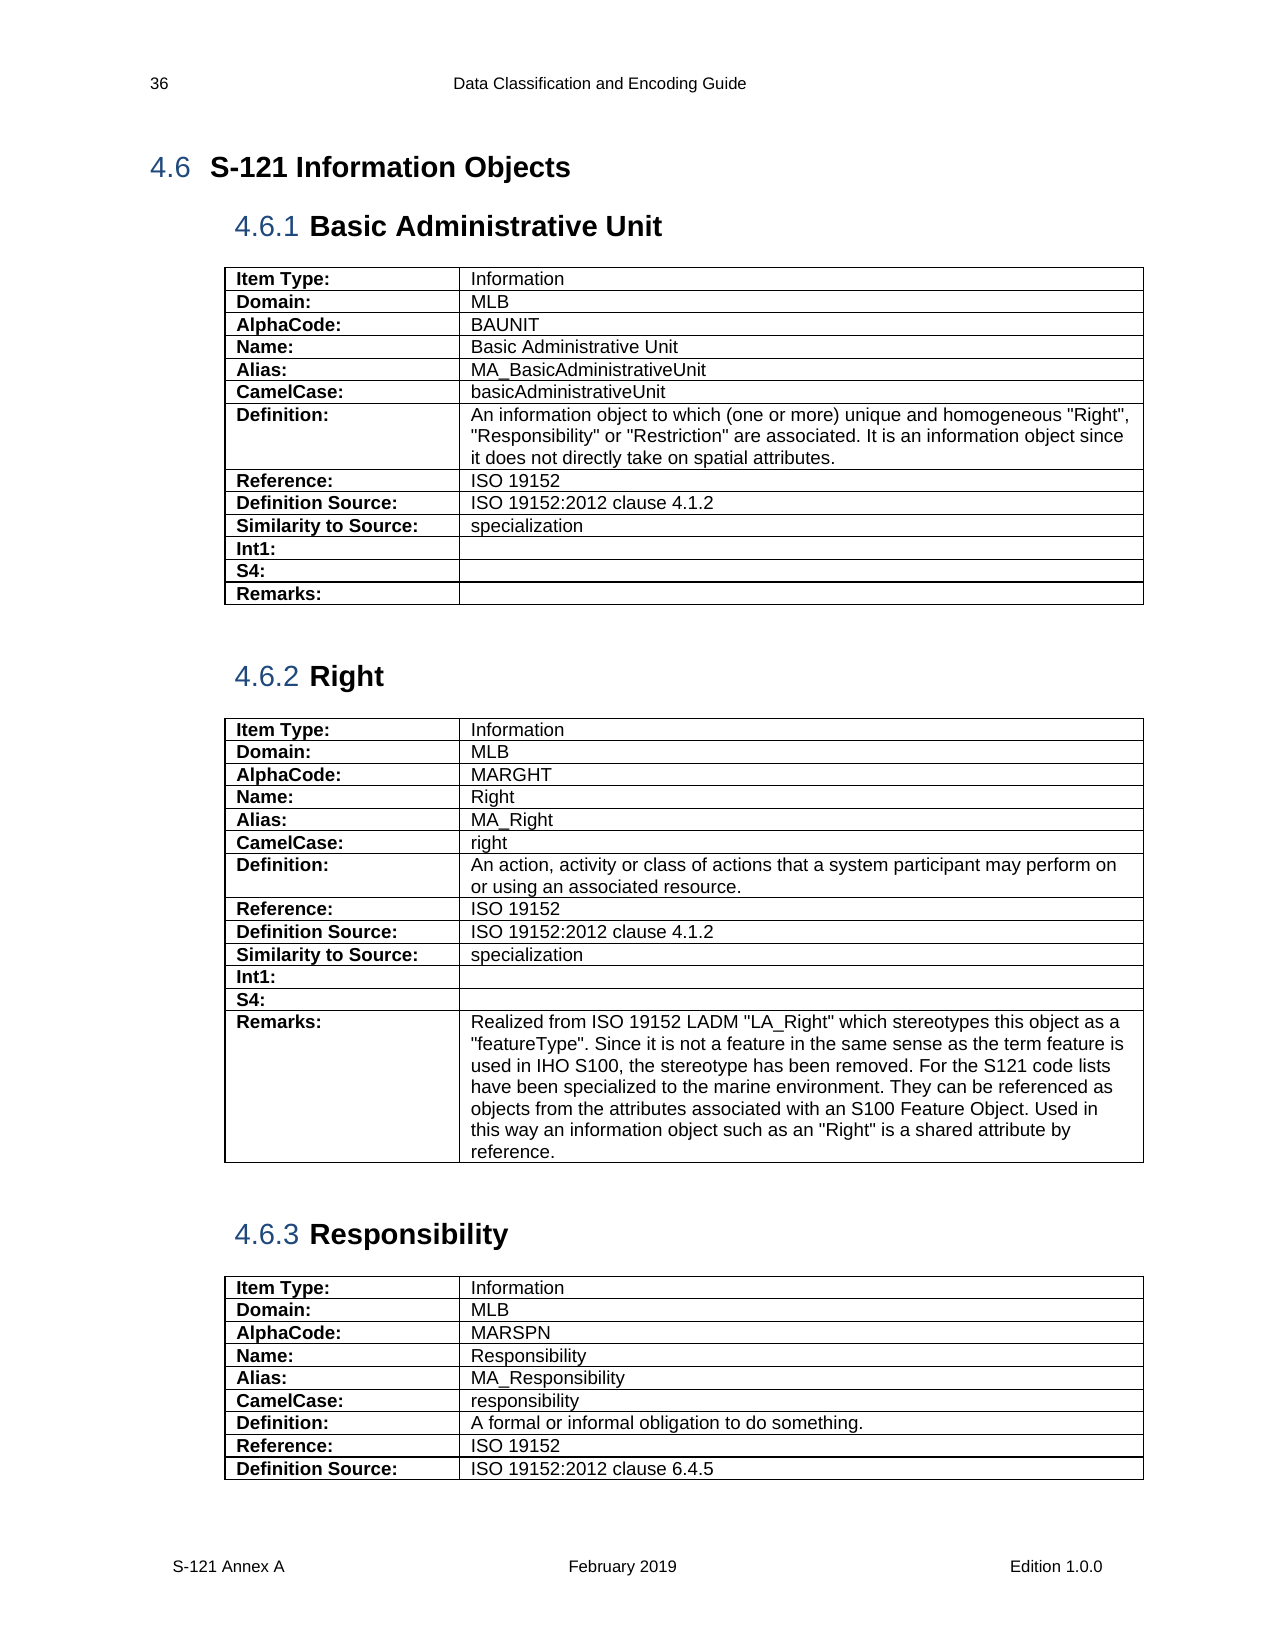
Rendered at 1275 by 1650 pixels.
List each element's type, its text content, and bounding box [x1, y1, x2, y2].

table_cell MLB [460, 741, 1143, 763]
table_cell Definition Source: [226, 492, 459, 514]
table_header Information [460, 268, 1143, 290]
table_cell Alias: [226, 359, 459, 380]
table_cell An information object to which (one or more) unique and homogeneous "Right", "Responsibility" or "Restriction" are associated. It is an information object since it does not directly take on spatial attributes. [460, 404, 1143, 468]
table_cell Right [460, 786, 1143, 808]
table_cell Name: [226, 786, 459, 808]
subtitle Right [234, 659, 1125, 692]
table_cell right [460, 831, 1143, 853]
table_cell MA_BasicAdministrativeUnit [460, 359, 1143, 380]
table_header Item Type: [226, 1277, 459, 1298]
table_cell Name: [226, 1344, 459, 1366]
table_cell MARSPN [460, 1322, 1143, 1343]
table_cell AlphaCode: [226, 1322, 459, 1343]
subtitle Basic Administrative Unit [234, 208, 1125, 242]
table_cell BAUNIT [460, 313, 1143, 335]
table_cell AlphaCode: [226, 764, 459, 785]
table_cell Reference: [226, 898, 459, 920]
table_cell Int1: [226, 537, 459, 559]
table_cell Definition Source: [226, 921, 459, 942]
table_cell specialization [460, 515, 1143, 536]
table_cell Definition: [226, 404, 459, 468]
table_cell [460, 989, 1143, 1010]
table_cell ISO 19152:2012 clause 6.4.5 [460, 1458, 1143, 1479]
table_cell [460, 537, 1143, 559]
table_cell Int1: [226, 966, 459, 988]
table_cell Responsibility [460, 1344, 1143, 1366]
table_cell [460, 583, 1143, 604]
table_header Information [460, 1277, 1143, 1298]
table_cell ISO 19152 [460, 470, 1143, 491]
table_cell Definition Source: [226, 1458, 459, 1479]
table_cell S4: [226, 560, 459, 581]
table_cell ISO 19152 [460, 898, 1143, 920]
table_cell MARGHT [460, 764, 1143, 785]
table_cell specialization [460, 944, 1143, 965]
table_cell [460, 966, 1143, 988]
table_cell Domain: [226, 741, 459, 763]
table_cell [460, 560, 1143, 581]
table_cell Remarks: [226, 1011, 459, 1162]
table_cell ISO 19152:2012 clause 4.1.2 [460, 492, 1143, 514]
table_header Information [460, 719, 1143, 740]
table_cell MLB [460, 1299, 1143, 1321]
table_header Item Type: [226, 719, 459, 740]
table_cell S4: [226, 989, 459, 1010]
table_cell Realized from ISO 19152 LADM "LA_Right" which stereotypes this object as a "featureType". Since it is not a feature in the same sense as the term feature is used in IHO S100, the stereotype has been removed. For the S121 code lists have been specialized to the marine environment. They can be referenced as objects from the attributes associated with an S100 Feature Object. Used in this way an information object such as an "Right" is a shared attribute by reference. [460, 1011, 1143, 1162]
table_header Item Type: [226, 268, 459, 290]
table_cell Reference: [226, 1435, 459, 1456]
table_cell MA_Responsibility [460, 1367, 1143, 1388]
table_cell basicAdministrativeUnit [460, 381, 1143, 403]
table_cell CamelCase: [226, 831, 459, 853]
table_cell Domain: [226, 291, 459, 312]
table_cell Similarity to Source: [226, 515, 459, 536]
table_cell Remarks: [226, 583, 459, 604]
table_cell Alias: [226, 809, 459, 830]
table_cell Domain: [226, 1299, 459, 1321]
table_cell Definition: [226, 854, 459, 897]
subtitle S-121 Information Objects [150, 150, 1125, 183]
table_cell CamelCase: [226, 1390, 459, 1411]
table_cell Definition: [226, 1412, 459, 1434]
table_cell Basic Administrative Unit [460, 336, 1143, 357]
table_cell responsibility [460, 1390, 1143, 1411]
table_cell MLB [460, 291, 1143, 312]
table_cell Alias: [226, 1367, 459, 1388]
table_cell A formal or informal obligation to do something. [460, 1412, 1143, 1434]
table_cell MA_Right [460, 809, 1143, 830]
table_cell ISO 19152:2012 clause 4.1.2 [460, 921, 1143, 942]
table_cell An action, activity or class of actions that a system participant may perform on or using an associated resource. [460, 854, 1143, 897]
table_cell Name: [226, 336, 459, 357]
table_cell AlphaCode: [226, 313, 459, 335]
table_cell CamelCase: [226, 381, 459, 403]
table_cell Reference: [226, 470, 459, 491]
table_cell ISO 19152 [460, 1435, 1143, 1456]
subtitle Responsibility [234, 1217, 1125, 1251]
table_cell Similarity to Source: [226, 944, 459, 965]
